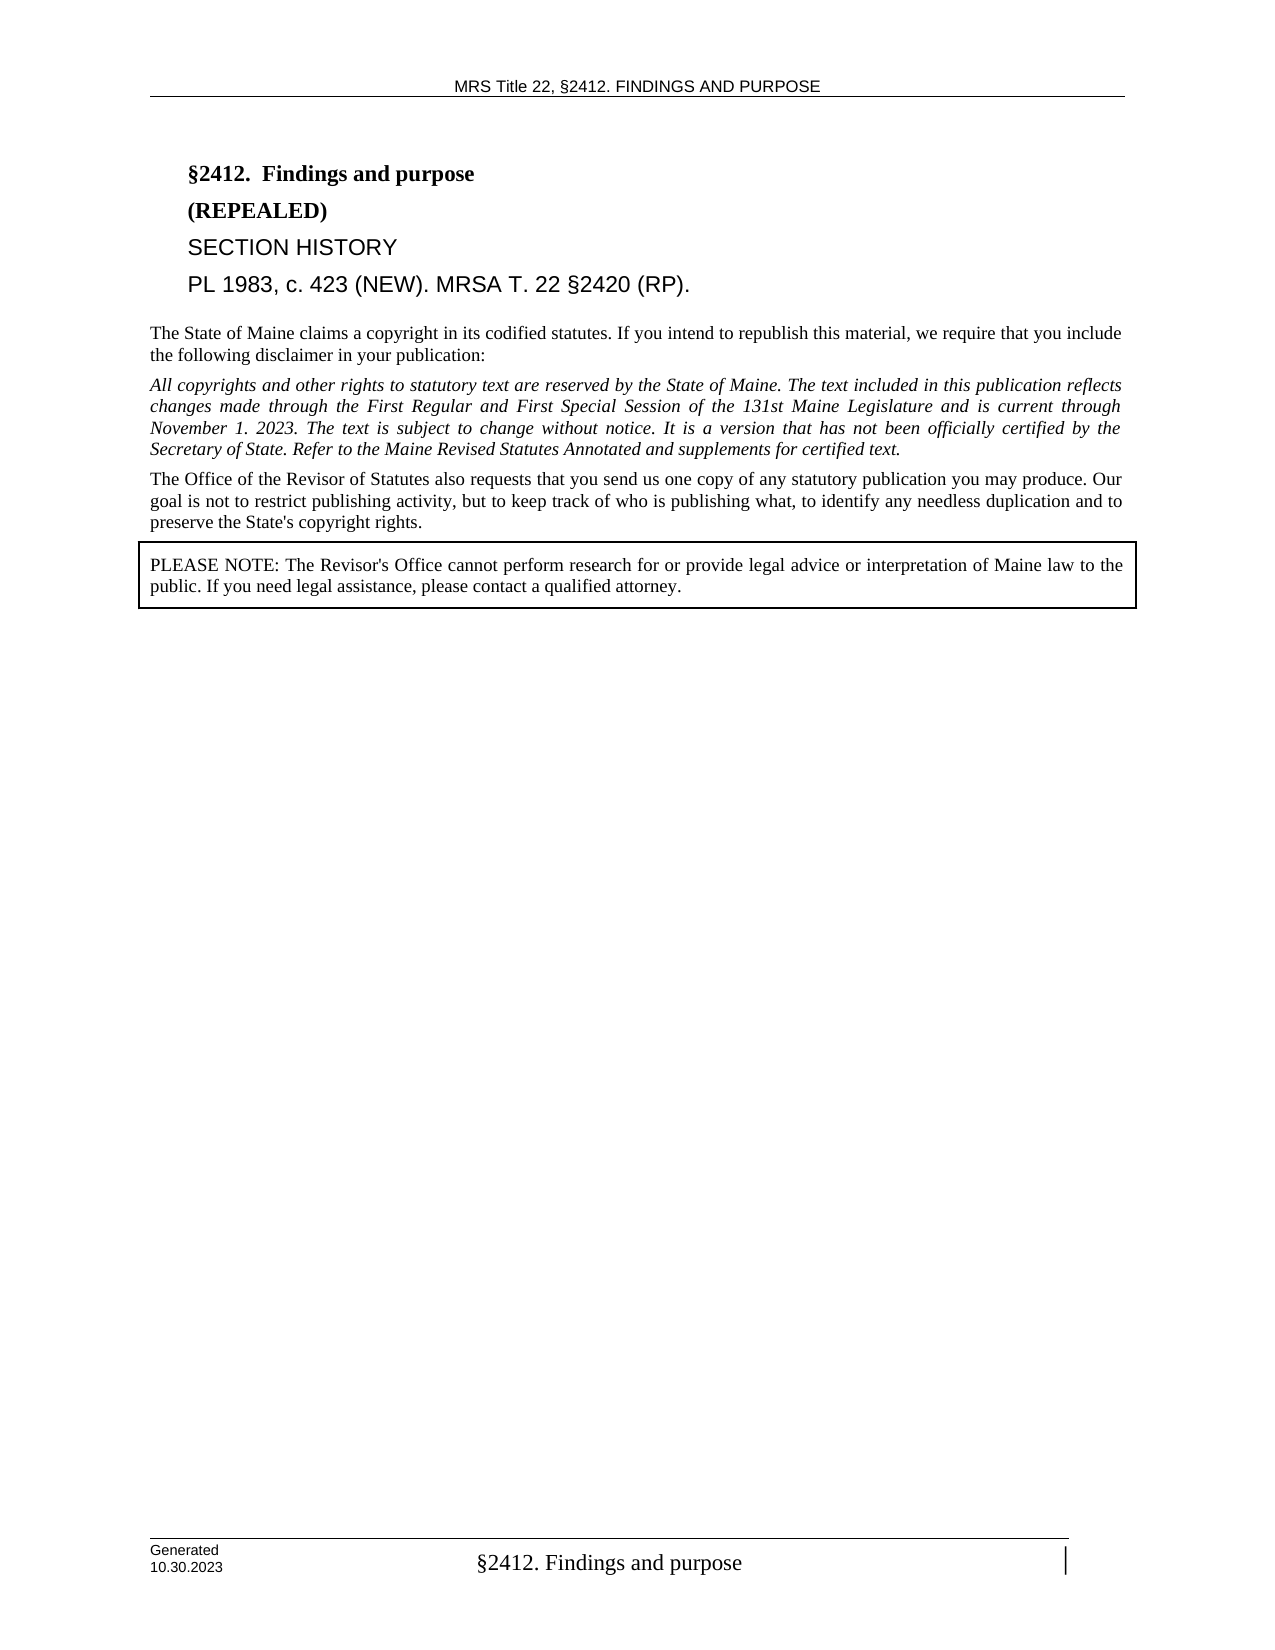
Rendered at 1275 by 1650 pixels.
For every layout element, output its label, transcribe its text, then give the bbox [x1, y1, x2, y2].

text All copyrights and other rights to statutory text are reserved by the State of Maine. The text included in this publication reflects changes made through the First Regular and First Special Session of the 131st Maine Legislature and is current through November 1. 2023 . The text is subject to change without notice. It is a version that has not been officially certified by the Secretary of State. Refer to the Maine Revised Statutes Annotated and supplements for certified text. [150, 373, 1125, 460]
text (REPEALED) [187, 197, 1125, 223]
text PL 1983, c. 423 (NEW). MRSA T. 22 §2420 (RP). [187, 271, 1125, 297]
text §2412. Findings and purpose [187, 160, 1125, 187]
text The Office of the Revisor of Statutes also requests that you send us one copy of any statutory publication you may produce. Our goal is not to restrict publishing activity, but to keep track of who is publishing what, to identify any needless duplication and to preserve the State's copyright rights. [150, 468, 1125, 533]
text The State of Maine claims a copyright in its codified statutes. If you intend to republish this material, we require that you include the following disclaimer in your publication: [150, 322, 1125, 365]
text SECTION HISTORY [187, 234, 1125, 260]
text PLEASE NOTE: The Revisor's Office cannot perform research for or provide legal advice or interpretation of Maine law to the public. If you need legal assistance, please contact a qualified attorney. [140, 543, 1135, 607]
